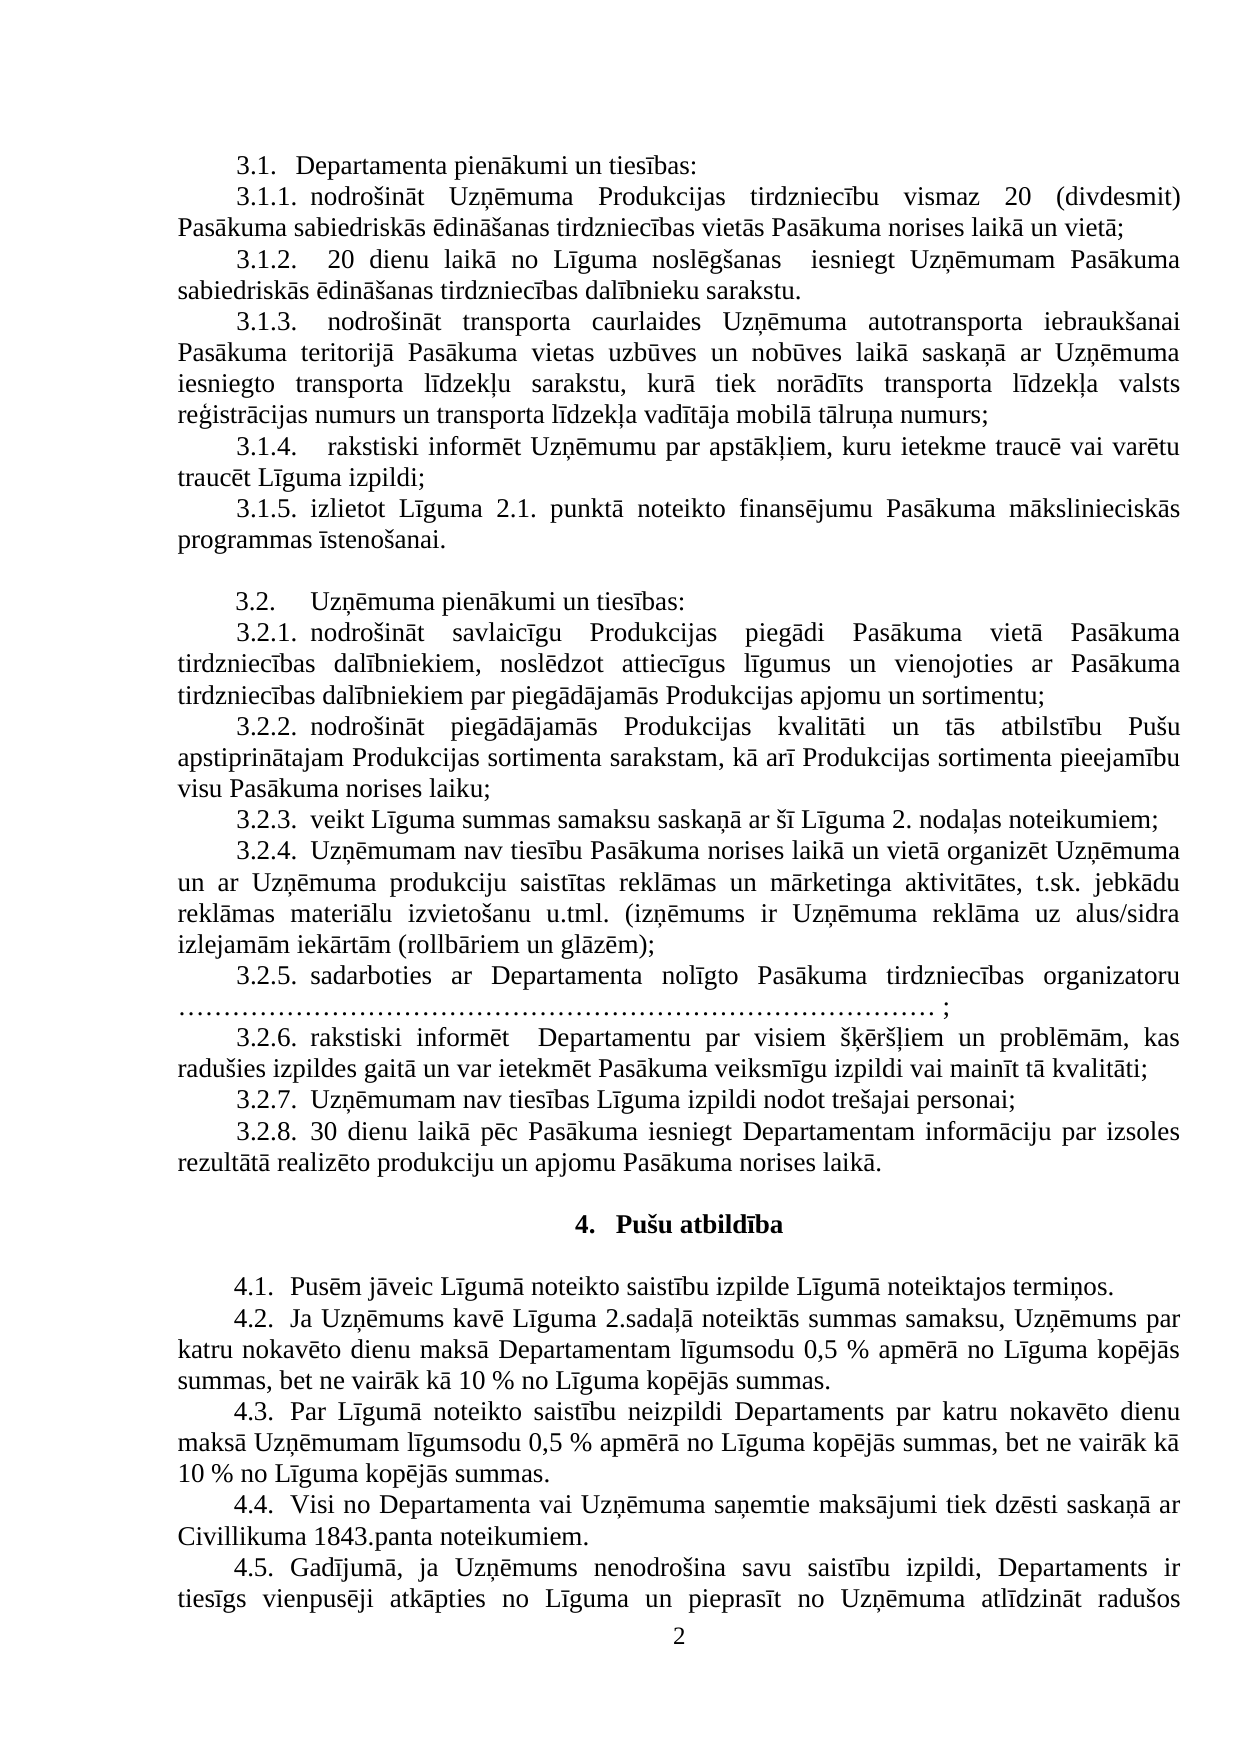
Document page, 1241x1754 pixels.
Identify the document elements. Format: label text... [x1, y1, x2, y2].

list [177, 1551, 1181, 1613]
list nodrošināt savlaicīgu Produkcijas piegādi Pasākuma vietā Pasākuma tirdzniecības dalībniekiem, noslēdzot attiecīgus līgumus un vienojoties ar Pasākuma tirdzniecības dalībniekiem par piegādājamās Produkcijas apjomu un sortimentu; [177, 616, 1181, 710]
list sadarboties ar Departamenta nolīgto Pasākuma tirdzniecības organizatoru ………………………………………………………………………… ; [177, 959, 1181, 1021]
list Departamenta pienākumi un tiesības: [177, 149, 1181, 180]
list veikt Līguma summas samaksu saskaņā ar šī Līguma 2. nodaļas noteikumiem; [177, 803, 1181, 834]
list rakstiski informēt Departamentu par visiem šķēršļiem un problēmām, kas radušies izpildes gaitā un var ietekmēt Pasākuma veiksmīgu izpildi vai mainīt tā kvalitāti; [177, 1021, 1181, 1084]
list Ja Uzņēmums kavē Līguma 2.sadaļā noteiktās summas samaksu, Uzņēmums par katru nokavēto dienu maksā Departamentam līgumsodu 0,5 % apmērā no Līguma kopējās summas, bet ne vairāk kā 10 % no Līguma kopējās summas. [177, 1302, 1181, 1395]
list Par Līgumā noteikto saistību neizpildi Departaments par katru nokavēto dienu maksā Uzņēmumam līgumsodu 0,5 % apmērā no Līguma kopējās summas, bet ne vairāk kā 10 % no Līguma kopējās summas. [177, 1395, 1181, 1488]
list Pušu atbildība [177, 1208, 1181, 1239]
list nodrošināt transporta caurlaides Uzņēmuma autotransporta iebraukšanai Pasākuma teritorijā Pasākuma vietas uzbūves un nobūves laikā saskaņā ar Uzņēmuma iesniegto transporta līdzekļu sarakstu, kurā tiek norādīts transporta līdzekļa valsts reģistrācijas numurs un transporta līdzekļa vadītāja mobilā tālruņa numurs; [177, 305, 1181, 429]
list Visi no Departamenta vai Uzņēmuma saņemtie maksājumi tiek dzēsti saskaņā ar Civillikuma 1843.panta noteikumiem. [177, 1488, 1181, 1551]
list nodrošināt Uzņēmuma Produkcijas tirdzniecību vismaz 20 (divdesmit) Pasākuma sabiedriskās ēdināšanas tirdzniecības vietās Pasākuma norises laikā un vietā; [177, 180, 1181, 243]
list 30 dienu laikā pēc Pasākuma iesniegt Departamentam informāciju par izsoles rezultātā realizēto produkciju un apjomu Pasākuma norises laikā. [177, 1115, 1181, 1177]
list Pusēm jāveic Līgumā noteikto saistību izpilde Līgumā noteiktajos termiņos. [177, 1271, 1181, 1302]
list Uzņēmuma pienākumi un tiesības: [235, 585, 1181, 616]
list nodrošināt piegādājamās Produkcijas kvalitāti un tās atbilstību Pušu apstiprinātajam Produkcijas sortimenta sarakstam, kā arī Produkcijas sortimenta pieejamību visu Pasākuma norises laiku; [177, 710, 1181, 803]
list Uzņēmumam nav tiesības Līguma izpildi nodot trešajai personai; [177, 1084, 1181, 1115]
list 20 dienu laikā no Līguma noslēgšanas iesniegt Uzņēmumam Pasākuma sabiedriskās ēdināšanas tirdzniecības dalībnieku sarakstu. [177, 243, 1181, 305]
list izlietot Līguma 2.1. punktā noteikto finansējumu Pasākuma mākslinieciskās programmas īstenošanai. [177, 492, 1181, 554]
list rakstiski informēt Uzņēmumu par apstākļiem, kuru ietekme traucē vai varētu traucēt Līguma izpildi; [177, 429, 1181, 492]
list Uzņēmumam nav tiesību Pasākuma norises laikā un vietā organizēt Uzņēmuma un ar Uzņēmuma produkciju saistītas reklāmas un mārketinga aktivitātes, t.sk. jebkādu reklāmas materiālu izvietošanu u.tml. (izņēmums ir Uzņēmuma reklāma uz alus/sidra izlejamām iekārtām (rollbāriem un glāzēm); [177, 834, 1181, 959]
